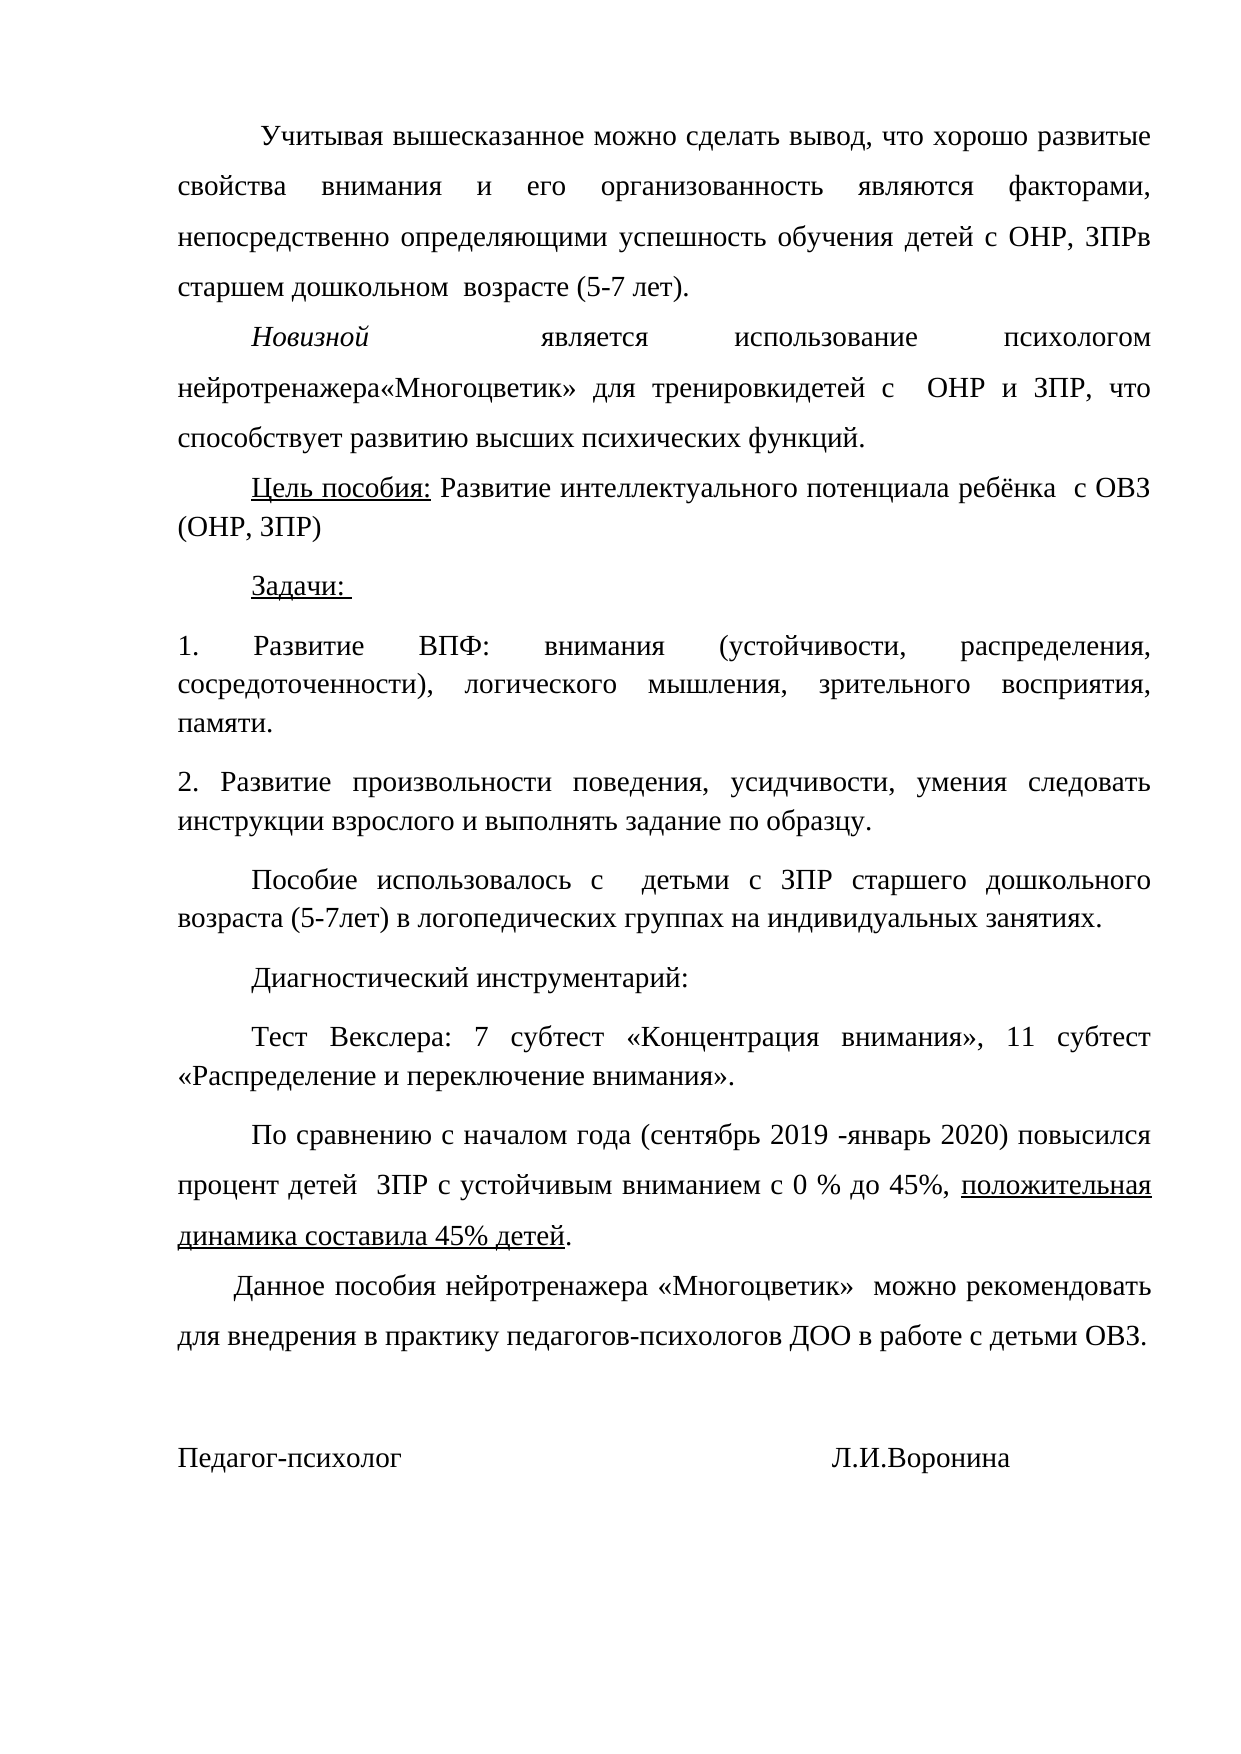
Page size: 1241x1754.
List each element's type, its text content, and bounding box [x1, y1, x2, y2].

text Новизной является использование психологом нейротренажера«Многоцветик» для тренировкидетей с ОНР и ЗПР, что способствует развитию высших психических функций. [177, 319, 1152, 453]
text Педагог-психолог Л.И.Воронина [177, 1440, 1152, 1473]
text Пособие использовалось с детьми с ЗПР старшего дошкольного возраста (5-7лет) в логопедических группах на индивидуальных занятиях. [177, 862, 1152, 934]
text Учитывая вышесказанное можно сделать вывод, что хорошо развитые свойства внимания и его организованность являются факторами, непосредственно определяющими успешность обучения детей с ОНР, ЗПРв старшем дошкольном возрасте (5-7 лет). [177, 118, 1152, 303]
text Тест Векслера: 7 субтест «Концентрация внимания», 11 субтест «Распределение и переключение внимания». [177, 1019, 1152, 1091]
text Диагностический инструментарий: [177, 960, 1152, 993]
text Цель пособия: Развитие интеллектуального потенциала ребёнка с ОВЗ (ОНР, ЗПР) [177, 470, 1152, 542]
text Задачи: [177, 568, 1152, 602]
text По сравнению с началом года (сентябрь 2019 -январь 2020) повысился процент детей ЗПР с устойчивым вниманием с 0 % до 45%, положительная динамика составила 45% детей. [177, 1117, 1152, 1251]
text 1. Развитие ВПФ: внимания (устойчивости, распределения, сосредоточенности), логического мышления, зрительного восприятия, памяти. [177, 628, 1152, 738]
text Данное пособия нейротренажера «Многоцветик» можно рекомендовать для внедрения в практику педагогов-психологов ДОО в работе с детьми ОВЗ. [177, 1268, 1152, 1352]
text 2. Развитие произвольности поведения, усидчивости, умения следовать инструкции взрослого и выполнять задание по образцу. [177, 764, 1152, 836]
